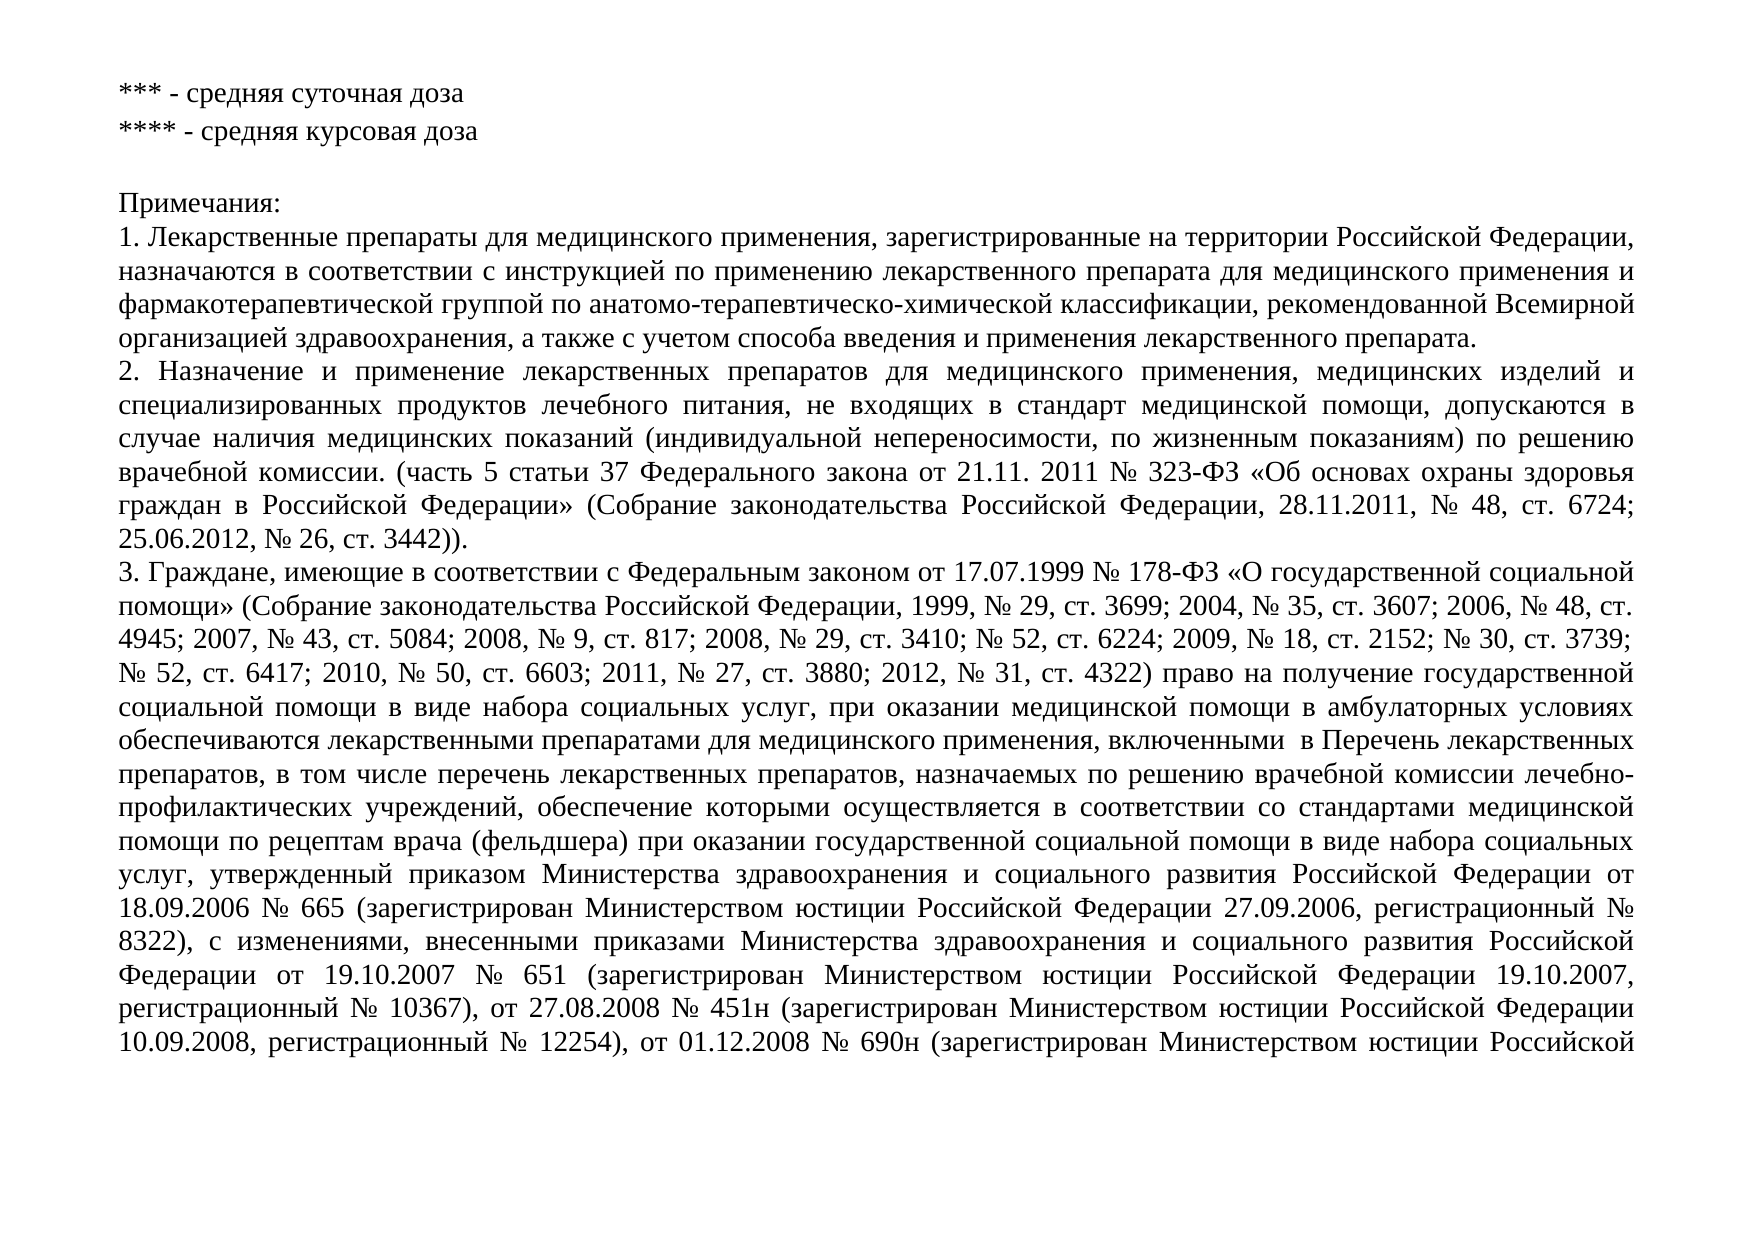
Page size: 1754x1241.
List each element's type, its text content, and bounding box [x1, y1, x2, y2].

text Примечания: [118, 186, 1636, 219]
text *** - средняя суточная доза [118, 75, 1636, 108]
text 2. Назначение и применение лекарственных препаратов для медицинского применения, медицинских изделий и специализированных продуктов лечебного питания, не входящих в стандарт медицинской помощи, допускаются в случае наличия медицинских показаний (индивидуальной непереносимости, по жизненным показаниям) по решению врачебной комиссии. (часть 5 статьи 37 Федерального закона от 21.11. 2011 № 323-ФЗ «Об основах охраны здоровья граждан в Российской Федерации» (Собрание законодательства Российской Федерации, 28.11.2011, № 48, ст. 6724; 25.06.2012, № 26, ст. 3442)). [118, 353, 1636, 554]
text 1. Лекарственные препараты для медицинского применения, зарегистрированные на территории Российской Федерации, назначаются в соответствии с инструкцией по применению лекарственного препарата для медицинского применения и фармакотерапевтической группой по анатомо-терапевтическо-химической классификации, рекомендованной Всемирной организацией здравоохранения, а также с учетом способа введения и применения лекарственного препарата. [118, 219, 1636, 353]
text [118, 554, 1636, 1058]
text **** - средняя курсовая доза [118, 113, 1636, 147]
